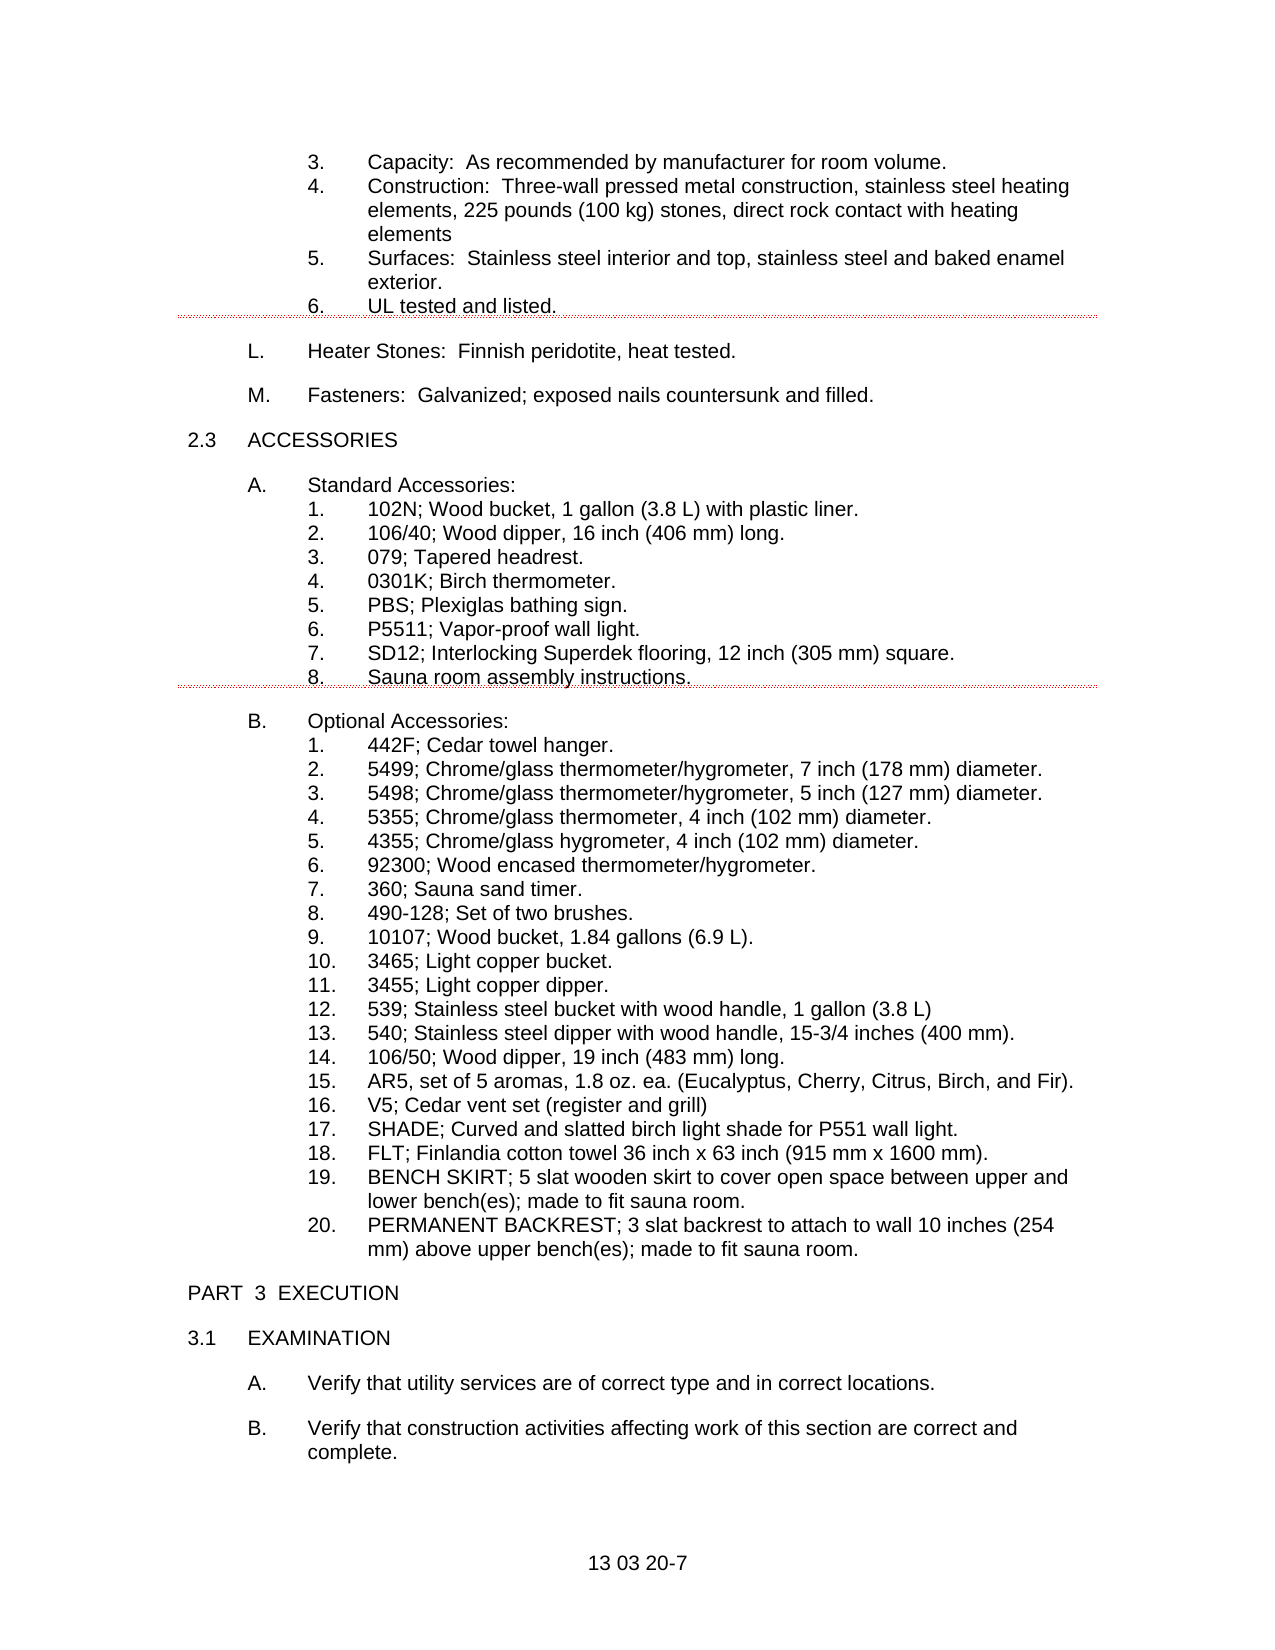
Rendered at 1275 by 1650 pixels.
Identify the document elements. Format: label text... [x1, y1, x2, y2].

list SD12; Interlocking Superdek flooring, 12 inch (305 mm) square. [307, 641, 1087, 664]
list 360; Sauna sand timer. [307, 877, 1087, 901]
list 0301K; Birch thermometer. [307, 569, 1087, 593]
list Optional Accessories: [247, 709, 1087, 733]
list 102N; Wood bucket, 1 gallon (3.8 L) with plastic liner. [307, 497, 1087, 521]
list 4355; Chrome/glass hygrometer, 4 inch (102 mm) diameter. [307, 829, 1087, 853]
list Sauna room assembly instructions. [307, 664, 1087, 688]
list 92300; Wood encased thermometer/hygrometer. [307, 853, 1087, 877]
list 539; Stainless steel bucket with wood handle, 1 gallon (3.8 L) [307, 997, 1087, 1021]
list 540; Stainless steel dipper with wood handle, 15-3/4 inches (400 mm). [307, 1021, 1087, 1045]
list 3465; Light copper bucket. [307, 949, 1087, 973]
list Surfaces: Stainless steel interior and top, stainless steel and baked enamel exterior. [307, 246, 1087, 294]
list 10107; Wood bucket, 1.84 gallons (6.9 L). [307, 925, 1087, 949]
list Heater Stones: Finnish peridotite, heat tested. [247, 338, 1087, 362]
list PBS; Plexiglas bathing sign. [307, 593, 1087, 617]
list 106/50; Wood dipper, 19 inch (483 mm) long. [307, 1045, 1087, 1069]
list Standard Accessories: [247, 473, 1087, 497]
list FLT; Finlandia cotton towel 36 inch x 63 inch (915 mm x 1600 mm). [307, 1141, 1087, 1164]
list SHADE; Curved and slatted birch light shade for P551 wall light. [307, 1117, 1087, 1141]
list Verify that utility services are of correct type and in correct locations. [247, 1371, 1087, 1395]
list Fasteners: Galvanized; exposed nails countersunk and filled. [247, 383, 1087, 407]
list 442F; Cedar towel hanger. [307, 733, 1087, 757]
list BENCH SKIRT; 5 slat wooden skirt to cover open space between upper and lower bench(es); made to fit sauna room. [307, 1164, 1087, 1212]
list Verify that construction activities affecting work of this section are correct and complete. [247, 1416, 1087, 1463]
list PERMANENT BACKREST; 3 slat backrest to attach to wall 10 inches (254 mm) above upper bench(es); made to fit sauna room. [307, 1212, 1087, 1260]
list ACCESSORIES [187, 428, 1087, 452]
list P5511; Vapor-proof wall light. [307, 617, 1087, 641]
list 5499; Chrome/glass thermometer/hygrometer, 7 inch (178 mm) diameter. [307, 757, 1087, 781]
list 106/40; Wood dipper, 16 inch (406 mm) long. [307, 521, 1087, 545]
list AR5, set of 5 aromas, 1.8 oz. ea. (Eucalyptus, Cherry, Citrus, Birch, and Fir). [307, 1069, 1087, 1093]
list 5498; Chrome/glass thermometer/hygrometer, 5 inch (127 mm) diameter. [307, 781, 1087, 805]
list Construction: Three-wall pressed metal construction, stainless steel heating elements, 225 pounds (100 kg) stones, direct rock contact with heating elements [307, 174, 1087, 246]
list 079; Tapered headrest. [307, 545, 1087, 569]
list UL tested and listed. [307, 294, 1087, 318]
list 3455; Light copper dipper. [307, 973, 1087, 997]
list V5; Cedar vent set (register and grill) [307, 1093, 1087, 1117]
list 5355; Chrome/glass thermometer, 4 inch (102 mm) diameter. [307, 805, 1087, 829]
list EXECUTION [187, 1281, 1087, 1305]
list EXAMINATION [187, 1326, 1087, 1350]
list Capacity: As recommended by manufacturer for room volume. [307, 150, 1087, 174]
list 490-128; Set of two brushes. [307, 901, 1087, 925]
